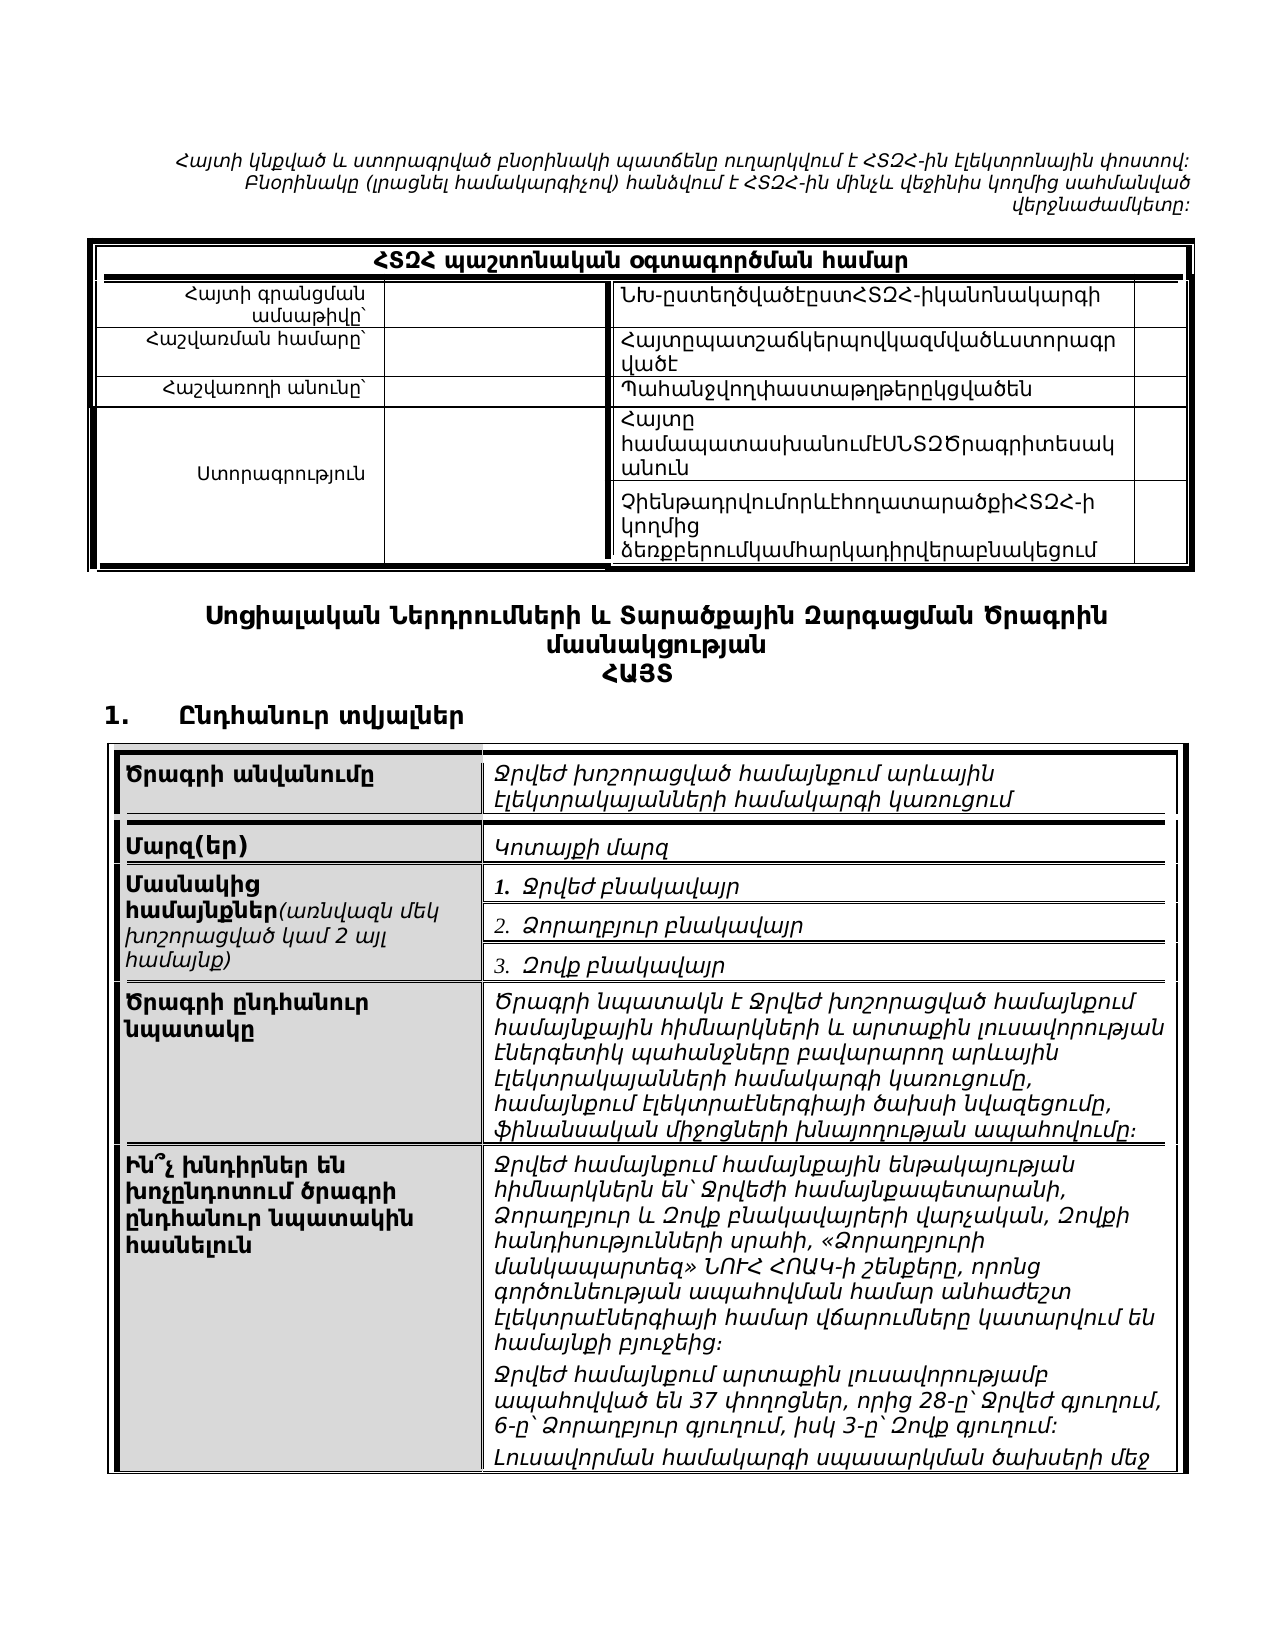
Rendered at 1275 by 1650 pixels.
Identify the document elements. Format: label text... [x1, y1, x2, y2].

text ՀԱՅՏ [216, 659, 1059, 688]
table_cell Ստորագրություն [97, 408, 384, 562]
table_cell [1135, 274, 1189, 327]
table_cell Ջրվեժ բնակավայր [484, 861, 1177, 901]
table_cell Ծրագրի նպատակն է Ջրվեժ խոշորացված համայնքում համայնքային հիմնարկների և արտաքին լուսավորության էներգետիկ պահանջները բավարարող արևային էլեկտրակայանների համակարգի կառուցումը, համայնքում էլեկտրաէներգիայի ծախսի նվազեցումը, ֆինանսական միջոցների խնայողության ապահովումը։ [483, 980, 1182, 1142]
table_cell Հաշվառման համարը՝ [97, 328, 384, 376]
table_cell Մարզ(եր) [114, 813, 483, 861]
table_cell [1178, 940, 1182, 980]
table_cell [1135, 408, 1186, 480]
table_cell [385, 377, 605, 406]
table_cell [120, 1142, 483, 1471]
table_cell Մասնակից համայնքներ(առնվազն մեկ խոշորացված կամ 2 այլ համայնք) [120, 861, 481, 980]
table_cell [385, 283, 605, 327]
table_header Ծրագրի անվանումը [120, 751, 483, 813]
table_cell [385, 408, 609, 562]
table_cell ՉիենթադրվումորևէհողատարածքիՀՏԶՀ-ի կողմից ձեռքբերումկամհարկադիրվերաբնակեցում [609, 481, 1134, 562]
table_cell Հայտի գրանցման ամսաթիվը՝ [93, 274, 384, 327]
table_cell ՆԽ-ըստեղծվածէըստՀՏԶՀ-իկանոնակարգի [614, 283, 1134, 327]
table_header ՀՏԶՀ պաշտոնական օգտագործման համար [97, 247, 1186, 273]
title Բնօրինակը (լրացնել համակարգիչով) հանձվում է ՀՏԶՀ-ին մինչև վեջինիս կողմից սահմանված վերջնաժամկետը: [103, 172, 1191, 216]
table_cell [1135, 481, 1186, 562]
title Հայտի կնքված և ստորագրված բնօրինակի պատճենը ուղարկվում է ՀՏԶՀ-ին էլեկտրոնային փոստով: [103, 150, 1191, 172]
table_cell Ձորաղբյուր բնակավայր [483, 901, 1182, 940]
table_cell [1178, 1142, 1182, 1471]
text Սոցիալական Ներդրումների և Տարածքային Զարգացման Ծրագրին մասնակցության [197, 601, 1116, 659]
table_cell Հաշվառողի անունը՝ [97, 377, 384, 406]
table_cell Ծրագրի ընդհանուր նպատակը [114, 980, 483, 1142]
table_cell [385, 328, 605, 376]
table_cell Հայտըպատշաճկերպովկազմվածևստորագրվածէ [614, 328, 1134, 376]
table_cell Զովք բնակավայր [484, 940, 1177, 980]
table_cell Հայտը համապատասխանումէՍՆՏԶԾրագրիտեսականուն [614, 408, 1134, 480]
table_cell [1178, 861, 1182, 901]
table_cell [1135, 328, 1186, 376]
table_cell Պահանջվողփաստաթղթերըկցվածեն [614, 377, 1134, 406]
table_cell Կոտայքի մարզ [483, 813, 1182, 861]
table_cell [483, 1142, 1177, 1471]
table_header Ջրվեժ խոշորացված համայնքում արևային էլեկտրակայանների համակարգի կառուցում [483, 744, 1182, 813]
text 1. Ընդհանուր տվյալներ [103, 701, 1191, 730]
table_cell [1135, 377, 1186, 406]
